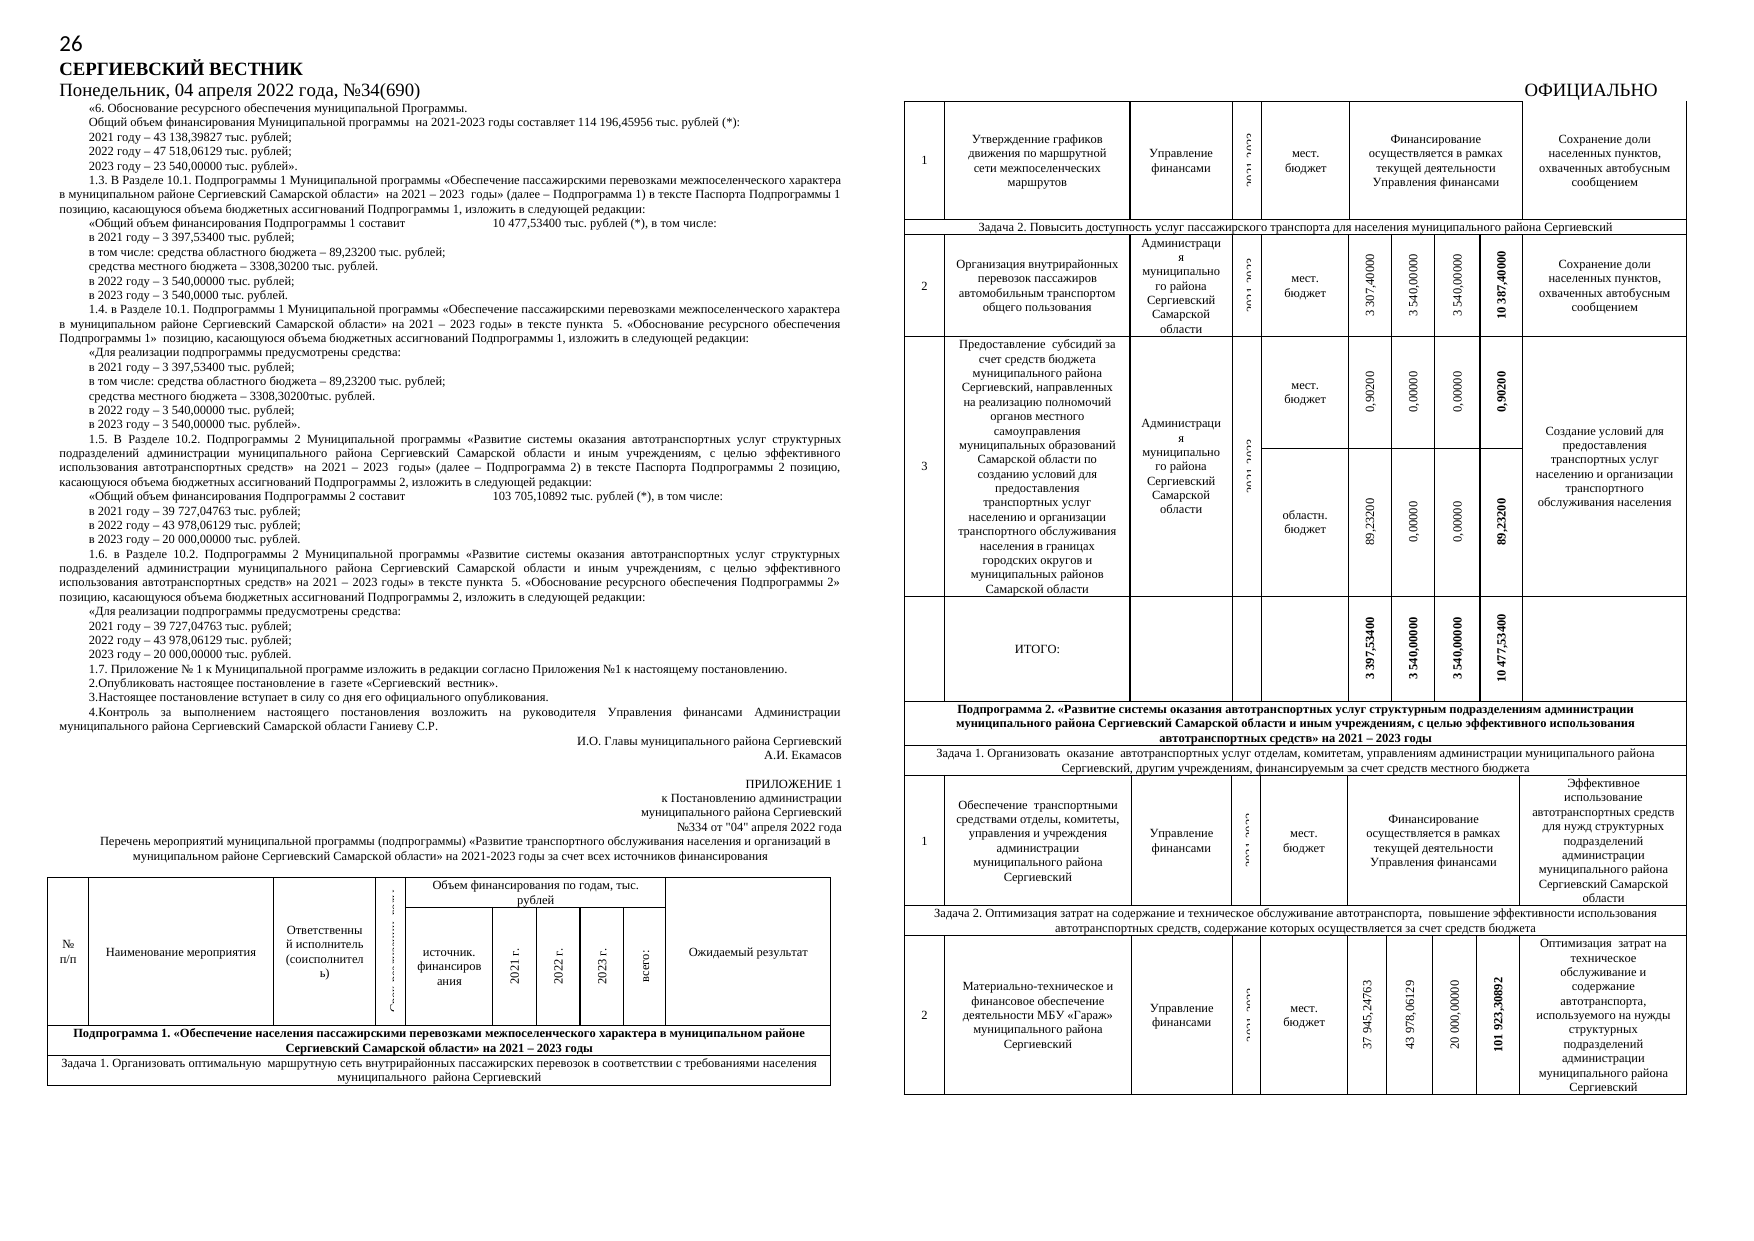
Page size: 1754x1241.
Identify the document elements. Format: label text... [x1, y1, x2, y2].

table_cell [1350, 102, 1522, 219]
text «Общий объем финансирования Подпрограммы 2 составит 103 705,10892 тыс. рублей (*), в том числе: [59, 489, 842, 503]
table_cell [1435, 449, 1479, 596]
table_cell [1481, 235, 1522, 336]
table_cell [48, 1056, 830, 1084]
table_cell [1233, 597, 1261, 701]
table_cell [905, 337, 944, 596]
text в 2022 году – 3 540,00000 тыс. рублей; [59, 403, 842, 417]
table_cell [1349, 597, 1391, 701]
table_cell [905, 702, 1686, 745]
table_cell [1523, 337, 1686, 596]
text в 2023 году – 3 540,00000 тыс. рублей». [59, 417, 842, 431]
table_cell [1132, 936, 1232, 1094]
text 1.4. в Разделе 10.1. Подпрограммы 1 Муниципальной программы «Обеспечение пассажирскими перевозками межпоселенческого характера в муниципальном районе Сергиевский Самарской области» на 2021 – 2023 годы» в тексте пункта 5. «Обоснование ресурсного обеспечения Подпрограммы 1» позицию, касающуюся объема бюджетных ассигнований Подпрограммы 1, изложить в следующей редакции: [59, 302, 842, 345]
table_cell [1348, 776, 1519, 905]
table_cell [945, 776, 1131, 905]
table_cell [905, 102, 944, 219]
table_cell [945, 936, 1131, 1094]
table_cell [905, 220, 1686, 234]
text в 2021 году – 39 727,04763 тыс. рублей; [59, 503, 842, 518]
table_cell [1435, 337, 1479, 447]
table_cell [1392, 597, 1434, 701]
text «Для реализации подпрограммы предусмотрены средства: [59, 604, 842, 618]
text 1.5. В Разделе 10.2. Подпрограммы 2 Муниципальной программы «Развитие системы оказания автотранспортных услуг структурных подразделений администрации муниципального района Сергиевский Самарской области и иным учреждениям, с целью эффективного использования автотранспортных средств» на 2021 – 2023 годы» (далее – Подпрограмма 2) в тексте Паспорта Подпрограммы 2 позицию, касающуюся объема бюджетных ассигнований Подпрограммы 2, изложить в следующей редакции: [59, 431, 842, 489]
text «Для реализации подпрограммы предусмотрены средства: [59, 345, 842, 359]
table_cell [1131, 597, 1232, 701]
text 2021 году – 43 138,39827 тыс. рублей; [59, 129, 842, 144]
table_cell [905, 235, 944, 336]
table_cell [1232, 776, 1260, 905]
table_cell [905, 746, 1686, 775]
text А.И. Екамасов [59, 748, 842, 762]
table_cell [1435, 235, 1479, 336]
text средства местного бюджета – 3308,30200 тыс. рублей. [59, 259, 842, 273]
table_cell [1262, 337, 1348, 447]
text к Постановлению администрации [59, 791, 842, 805]
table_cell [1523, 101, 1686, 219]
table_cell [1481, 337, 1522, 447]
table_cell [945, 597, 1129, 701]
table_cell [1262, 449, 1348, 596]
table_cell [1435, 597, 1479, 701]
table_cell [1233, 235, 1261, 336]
text Общий объем финансирования Муниципальной программы на 2021-2023 годы составляет 114 196,45956 тыс. рублей (*): [59, 115, 842, 129]
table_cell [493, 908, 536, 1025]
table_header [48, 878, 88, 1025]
text 3.Настоящее постановление вступает в силу со дня его официального опубликования. [59, 690, 842, 704]
text 2022 году – 47 518,06129 тыс. рублей; [59, 144, 842, 158]
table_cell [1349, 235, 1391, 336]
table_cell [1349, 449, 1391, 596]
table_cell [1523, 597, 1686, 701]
text в 2022 году – 43 978,06129 тыс. рублей; [59, 518, 842, 532]
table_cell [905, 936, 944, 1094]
text в 2021 году – 3 397,53400 тыс. рублей; [59, 230, 842, 244]
text 2022 году – 43 978,06129 тыс. рублей; [59, 633, 842, 647]
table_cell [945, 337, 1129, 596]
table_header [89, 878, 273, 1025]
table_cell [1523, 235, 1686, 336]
text в том числе: средства областного бюджета – 89,23200 тыс. рублей; [59, 244, 842, 259]
text 2023 году – 20 000,00000 тыс. рублей. [59, 647, 842, 661]
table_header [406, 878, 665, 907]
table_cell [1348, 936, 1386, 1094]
text ПРИЛОЖЕНИЕ 1 [59, 776, 842, 791]
text 1.6. в Разделе 10.2. Подпрограммы 2 Муниципальной программы «Развитие системы оказания автотранспортных услуг структурных подразделений администрации муниципального района Сергиевский Самарской области и иным учреждениям, с целью эффективного использования автотранспортных средств» на 2021 – 2023 годы» в тексте пункта 5. «Обоснование ресурсного обеспечения Подпрограммы 2» позицию, касающуюся объема бюджетных ассигнований Подпрограммы 2, изложить в следующей редакции: [59, 546, 842, 604]
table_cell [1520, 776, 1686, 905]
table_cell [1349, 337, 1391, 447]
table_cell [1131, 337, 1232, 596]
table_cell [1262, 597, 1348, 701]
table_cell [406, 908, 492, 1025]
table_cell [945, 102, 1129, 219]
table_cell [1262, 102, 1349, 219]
text И.О. Главы муниципального района Сергиевский [59, 733, 842, 748]
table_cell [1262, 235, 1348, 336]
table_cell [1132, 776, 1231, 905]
text Перечень мероприятий муниципальной программы (подпрограммы) «Развитие транспортного обслуживания населения и организаций в муниципальном районе Сергиевский Самарской области» на 2021-2023 годы за счет всех источников финансирования [59, 834, 842, 863]
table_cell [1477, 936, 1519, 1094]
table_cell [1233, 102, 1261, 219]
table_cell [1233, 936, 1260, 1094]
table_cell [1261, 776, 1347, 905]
text 4.Контроль за выполнением настоящего постановления возложить на руководителя Управления финансами Администрации муниципального района Сергиевский Самарской области Ганиеву С.Р. [59, 704, 842, 733]
text 1.3. В Разделе 10.1. Подпрограммы 1 Муниципальной программы «Обеспечение пассажирскими перевозками межпоселенческого характера в муниципальном районе Сергиевский Самарской области» на 2021 – 2023 годы» (далее – Подпрограмма 1) в тексте Паспорта Подпрограммы 1 позицию, касающуюся объема бюджетных ассигнований Подпрограммы 1, изложить в следующей редакции: [59, 173, 842, 216]
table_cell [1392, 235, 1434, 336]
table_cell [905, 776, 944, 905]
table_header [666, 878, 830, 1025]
text №334 от "04" апреля 2022 года [59, 819, 842, 834]
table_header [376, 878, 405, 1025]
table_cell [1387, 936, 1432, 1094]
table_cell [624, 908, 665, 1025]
text 2.Опубликовать настоящее постановление в газете «Сергиевский вестник». [59, 676, 842, 690]
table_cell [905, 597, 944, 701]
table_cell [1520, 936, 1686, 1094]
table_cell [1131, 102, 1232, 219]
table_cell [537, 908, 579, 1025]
text «6. Обоснование ресурсного обеспечения муниципальной Программы. [59, 101, 842, 115]
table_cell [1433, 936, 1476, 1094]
text в 2021 году – 3 397,53400 тыс. рублей; [59, 359, 842, 374]
text 2023 году – 23 540,00000 тыс. рублей». [59, 158, 842, 173]
text в 2022 году – 3 540,00000 тыс. рублей; [59, 273, 842, 288]
text в 2023 году – 20 000,00000 тыс. рублей. [59, 532, 842, 546]
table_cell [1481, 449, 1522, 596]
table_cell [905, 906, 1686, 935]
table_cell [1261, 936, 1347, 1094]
text муниципального района Сергиевский [59, 805, 842, 819]
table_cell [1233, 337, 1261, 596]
text «Общий объем финансирования Подпрограммы 1 составит 10 477,53400 тыс. рублей (*), в том числе: [59, 216, 842, 230]
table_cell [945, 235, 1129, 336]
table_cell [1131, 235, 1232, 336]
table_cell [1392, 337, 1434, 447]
text в том числе: средства областного бюджета – 89,23200 тыс. рублей; [59, 374, 842, 388]
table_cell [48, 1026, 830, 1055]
text 2021 году – 39 727,04763 тыс. рублей; [59, 618, 842, 633]
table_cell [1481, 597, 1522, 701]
text 1.7. Приложение № 1 к Муниципальной программе изложить в редакции согласно Приложения №1 к настоящему постановлению. [59, 661, 842, 676]
text средства местного бюджета – 3308,30200тыс. рублей. [59, 388, 842, 403]
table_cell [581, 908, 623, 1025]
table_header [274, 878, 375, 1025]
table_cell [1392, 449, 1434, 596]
text в 2023 году – 3 540,0000 тыс. рублей. [59, 288, 842, 302]
